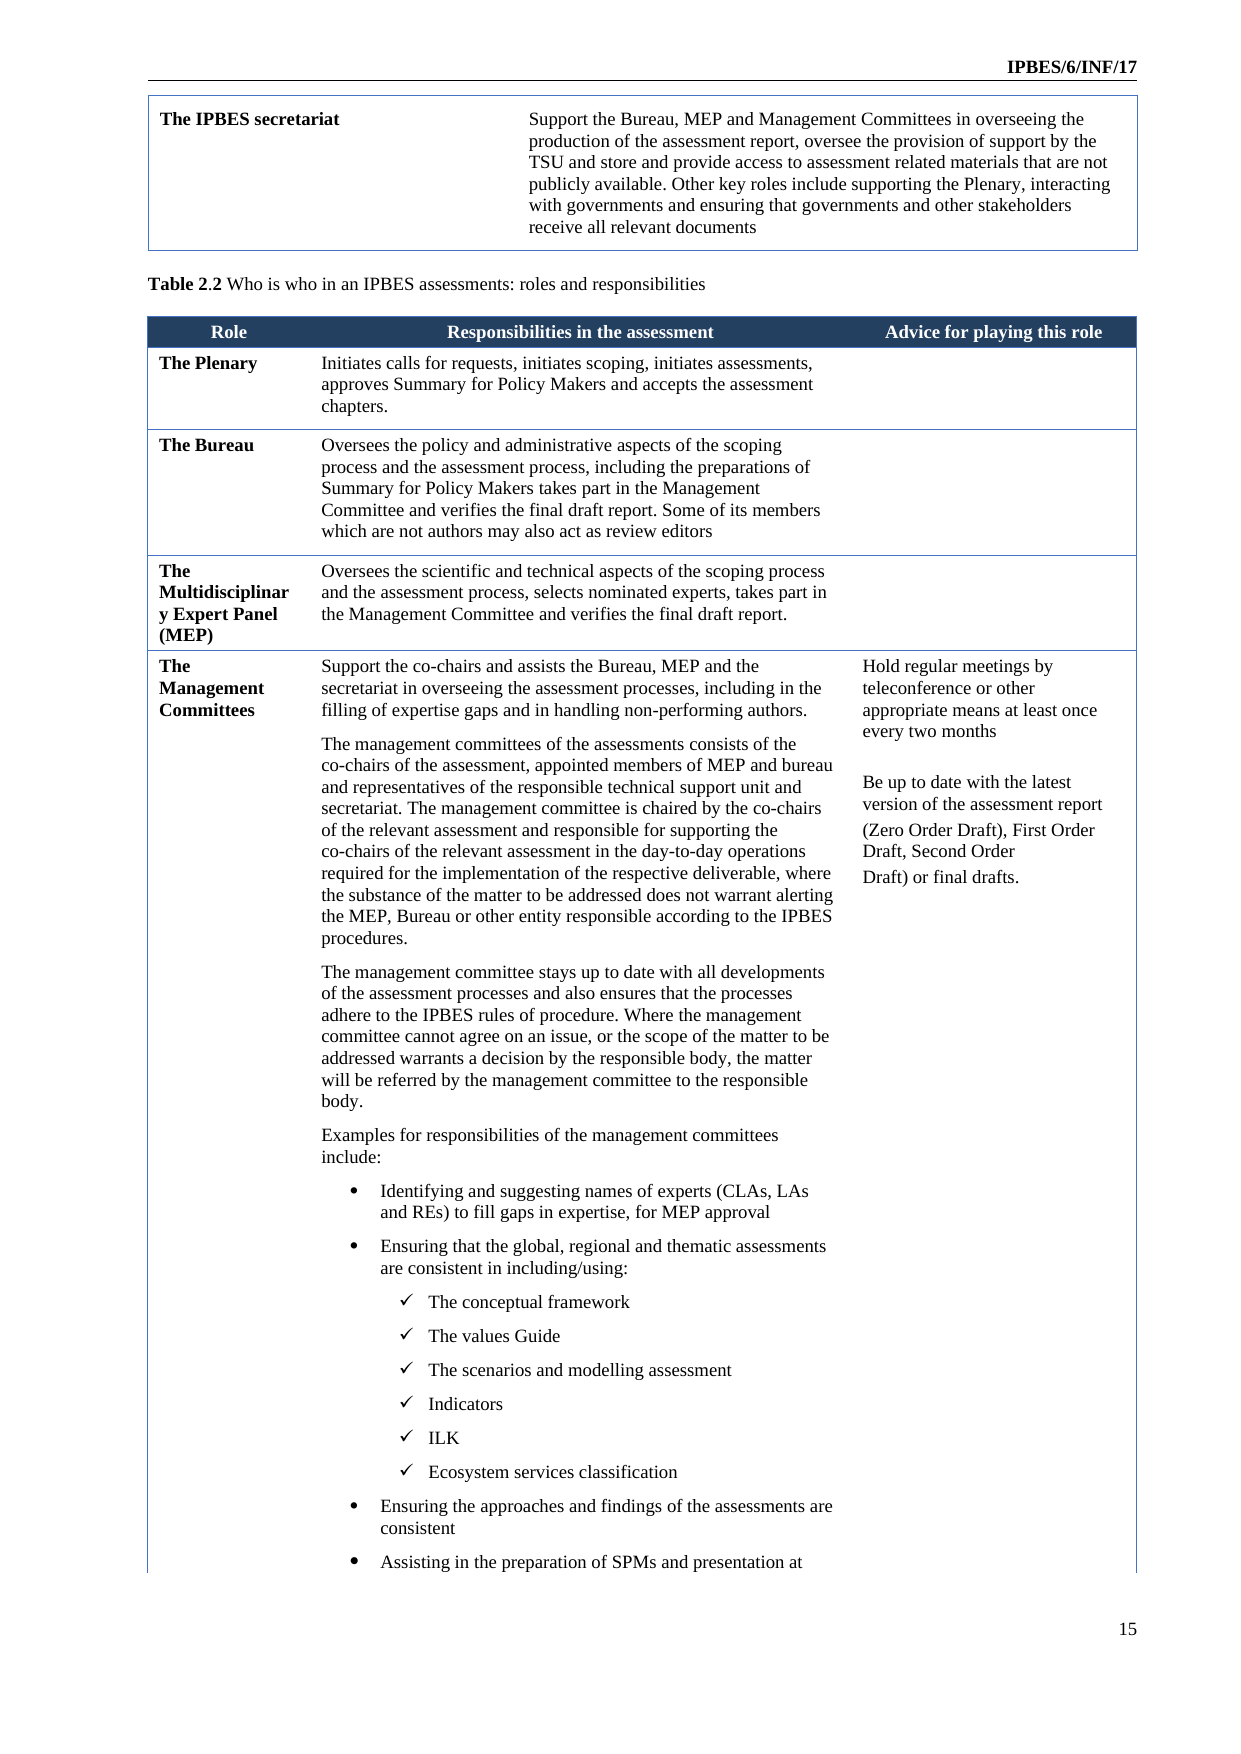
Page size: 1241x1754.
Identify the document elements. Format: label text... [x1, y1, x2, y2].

table_header Role [148, 317, 310, 347]
table_cell The Plenary [148, 348, 310, 429]
table_cell The Multidisciplinary Expert Panel (MEP) [148, 556, 310, 650]
table_cell Oversees the policy and administrative aspects of the scoping process and the assessment process, including the preparations of Summary for Policy Makers takes part in the Management Committee and verifies the final draft report. Some of its members which are not authors may also act as review editors [310, 430, 851, 554]
table_cell [851, 348, 1136, 429]
table_cell Initiates calls for requests, initiates scoping, initiates assessments, approves Summary for Policy Makers and accepts the assessment chapters. [310, 348, 851, 429]
table_cell [851, 556, 1136, 650]
table_cell The Bureau [148, 430, 310, 554]
table_cell Oversees the scientific and technical aspects of the scoping process and the assessment process, selects nominated experts, takes part in the Management Committee and verifies the final draft report. [310, 556, 851, 650]
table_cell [148, 651, 310, 1573]
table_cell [851, 651, 1136, 1573]
table_cell [851, 430, 1136, 554]
table_cell The IPBES secretariat [149, 96, 517, 250]
table_cell Support the Bureau, MEP and Management Committees in overseeing the production of the assessment report, oversee the provision of support by the TSU and store and provide access to assessment related materials that are not publicly available. Other key roles include supporting the Plenary, interacting with governments and ensuring that governments and other stakeholders receive all relevant documents [517, 96, 1137, 250]
table_header Advice for playing this role [851, 317, 1136, 347]
table_header Responsibilities in the assessment [310, 317, 851, 347]
text Table 2.2 Who is who in an IPBES assessments: roles and responsibilities [148, 272, 1137, 294]
